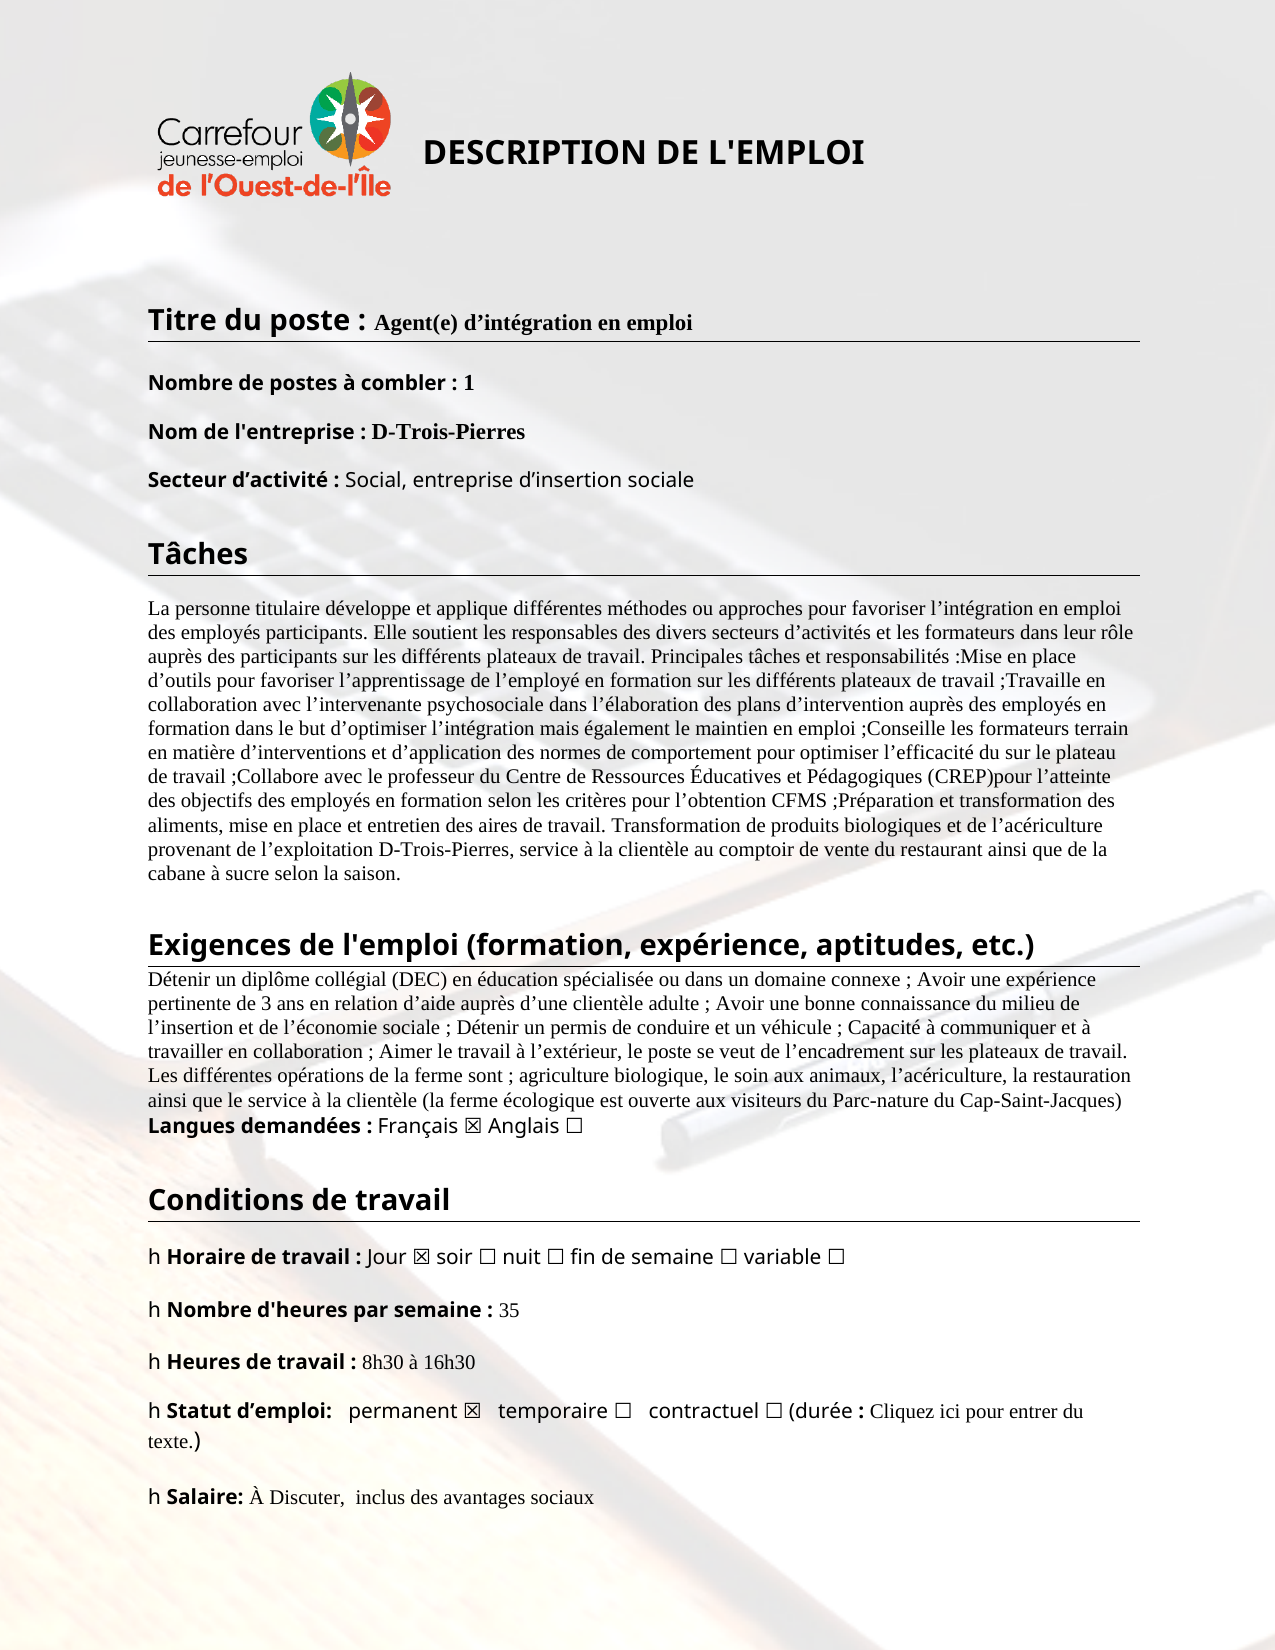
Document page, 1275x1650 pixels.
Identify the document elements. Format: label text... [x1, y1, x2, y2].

text Secteur d’activité : Social, entreprise d’insertion sociale [148, 465, 1140, 493]
text Tâches [148, 533, 1140, 575]
text Statut d’emploi: permanent temporaire contractuel (durée : ) [148, 1396, 1140, 1455]
text Heures de travail : [148, 1347, 1140, 1376]
text Détenir un diplôme collégial (DEC) en éducation spécialisée ou dans un domaine connexe ; Avoir une expérience pertinente de 3 ans en relation d’aide auprès d’une clientèle adulte ; Avoir une bonne connaissance du milieu de l’insertion et de l’économie sociale ; Détenir un permis de conduire et un véhicule ; Capacité à communiquer et à travailler en collaboration ; Aimer le travail à l’extérieur, le poste se veut de l’encadrement sur les plateaux de travail. Les différentes opérations de la ferme sont ; agriculture biologique, le soin aux animaux, l’acériculture, la restauration ainsi que le service à la clientèle (la ferme écologique est ouverte aux visiteurs du Parc-nature du Cap-Saint-Jacques) Langues demandées : Français Anglais [148, 967, 1140, 1140]
text Conditions de travail [148, 1180, 1140, 1221]
picture [142, 53, 406, 218]
text Horaire de travail : Jour soir nuit fin de semaine variable [103, 1242, 1140, 1271]
text Titre du poste : [148, 299, 1140, 341]
text Exigences de l'emploi (formation, expérience, aptitudes, etc.) [148, 924, 1140, 966]
text Salaire: [148, 1482, 1140, 1510]
text Nom de l'entreprise : [148, 417, 1140, 445]
text Nombre de postes à combler : [148, 368, 1140, 397]
subtitle DESCRIPTION DE L'EMPLOI [148, 129, 1140, 174]
text Nombre d'heures par semaine : [148, 1295, 1140, 1323]
